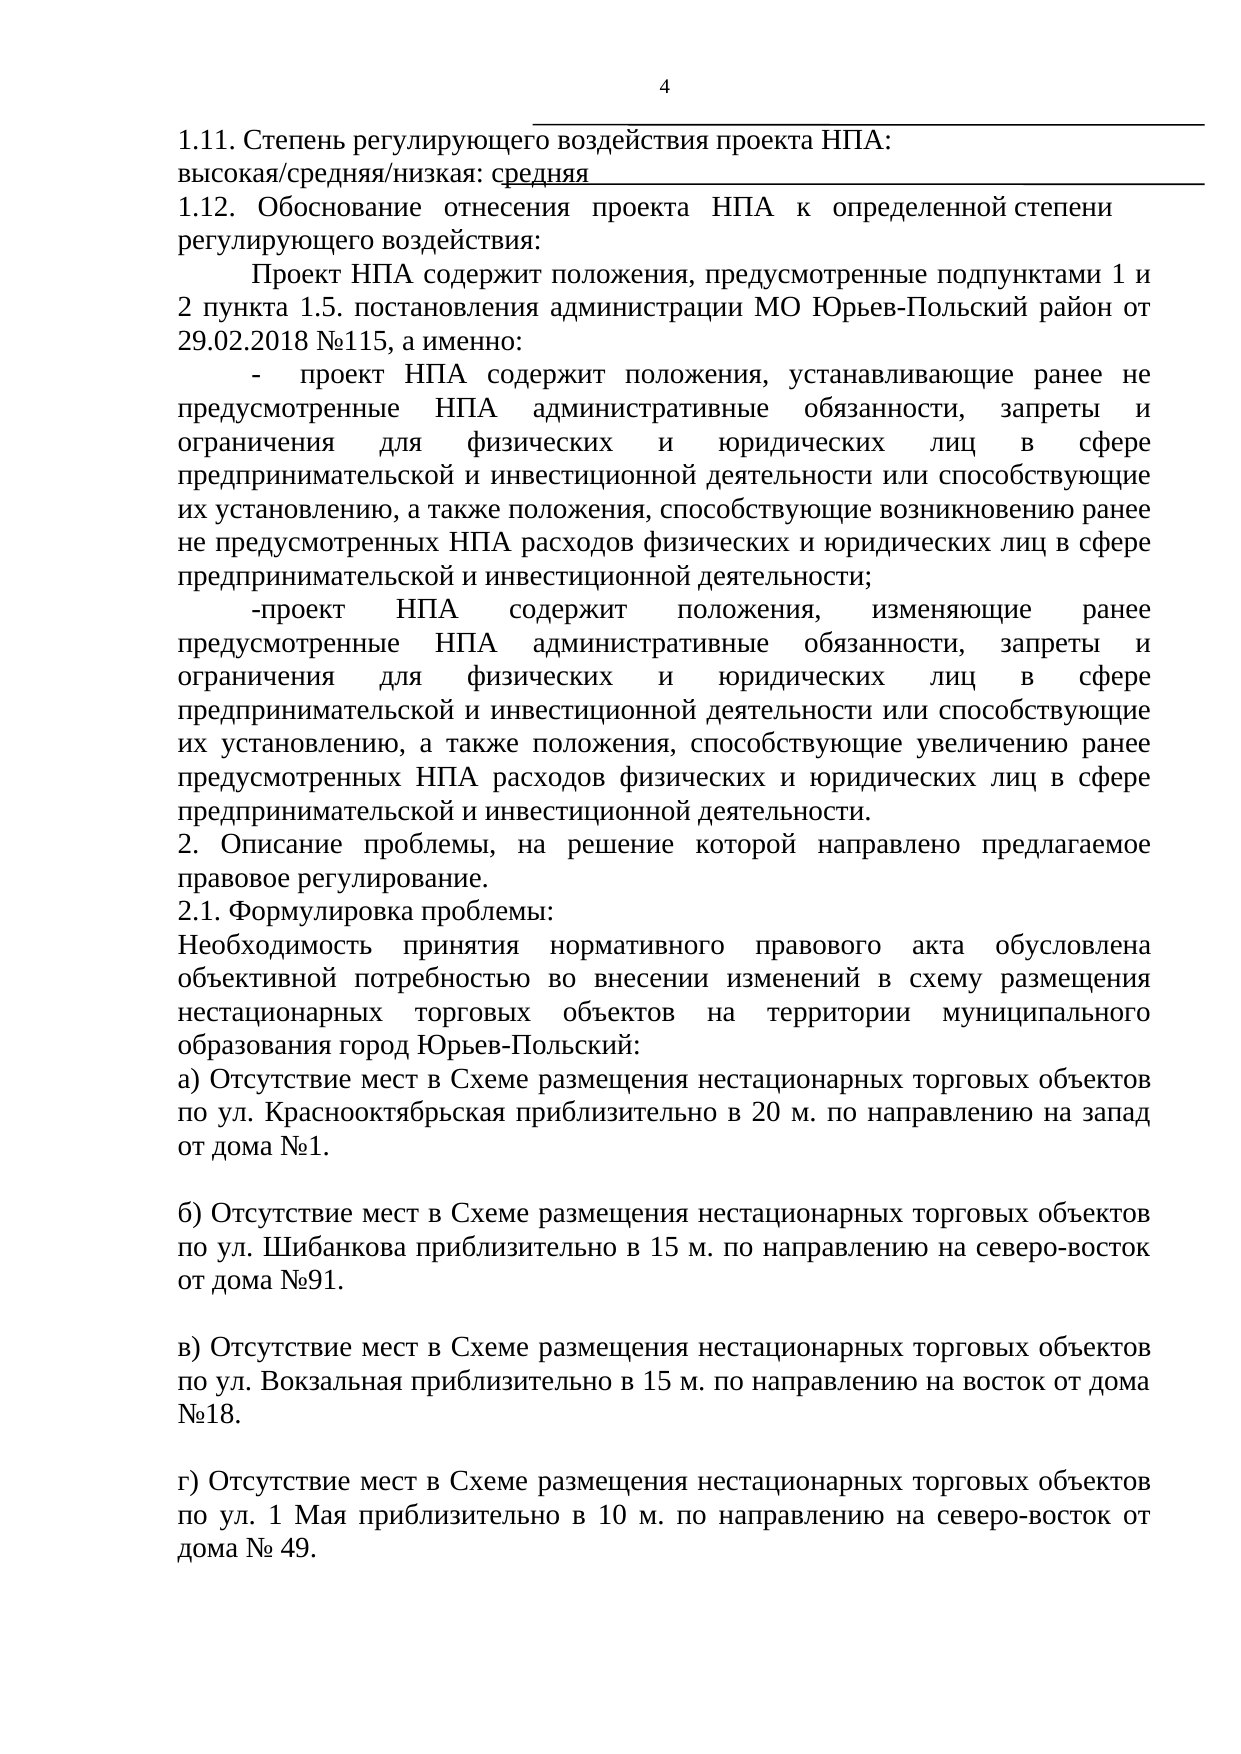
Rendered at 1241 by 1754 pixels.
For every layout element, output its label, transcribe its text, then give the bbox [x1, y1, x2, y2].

text 2. Описание проблемы, на решение которой направлено предлагаемое правовое регулирование. [177, 826, 1152, 893]
text 1.12. Обоснование отнесения проекта НПА к определенной степени [177, 189, 1152, 222]
text 2.1. Формулировка проблемы: [177, 893, 1152, 927]
text Проект НПА содержит положения, предусмотренные подпунктами 1 и 2 пункта 1.5. постановления администрации МО Юрьев-Польский район от 29.02.2018 №115, а именно: [177, 256, 1152, 357]
text -проект НПА содержит положения, изменяющие ранее предусмотренные НПА административные обязанности, запреты и ограничения для физических и юридических лиц в сфере предпринимательской и инвестиционной деятельности или способствующие их установлению, а также положения, способствующие увеличению ранее предусмотренных НПА расходов физических и юридических лиц в сфере предпринимательской и инвестиционной деятельности. [177, 591, 1152, 826]
text г) Отсутствие мест в Схеме размещения нестационарных торговых объектов по ул. 1 Мая приблизительно в 10 м. по направлению на северо-восток от дома № 49. [177, 1463, 1152, 1564]
text - проект НПА содержит положения, устанавливающие ранее не предусмотренные НПА административные обязанности, запреты и ограничения для физических и юридических лиц в сфере предпринимательской и инвестиционной деятельности или способствующие их установлению, а также положения, способствующие возникновению ранее не предусмотренных НПА расходов физических и юридических лиц в сфере предпринимательской и инвестиционной деятельности; [177, 357, 1152, 591]
text в) Отсутствие мест в Схеме размещения нестационарных торговых объектов по ул. Вокзальная приблизительно в 15 м. по направлению на восток от дома №18. [177, 1329, 1152, 1430]
text высокая/средняя/низкая: средняя [177, 155, 1152, 189]
text Необходимость принятия нормативного правового акта обусловлена объективной потребностью во внесении изменений в схему размещения нестационарных торговых объектов на территории муниципального образования город Юрьев-Польский: [177, 927, 1152, 1061]
text а) Отсутствие мест в Схеме размещения нестационарных торговых объектов по ул. Краснооктябрьская приблизительно в 20 м. по направлению на запад от дома №1. [177, 1061, 1152, 1162]
text регулирующего воздействия: [177, 222, 1152, 256]
text б) Отсутствие мест в Схеме размещения нестационарных торговых объектов по ул. Шибанкова приблизительно в 15 м. по направлению на северо-восток от дома №91. [177, 1195, 1152, 1296]
text 1.11. Степень регулирующего воздействия проекта НПА: [177, 122, 1152, 155]
